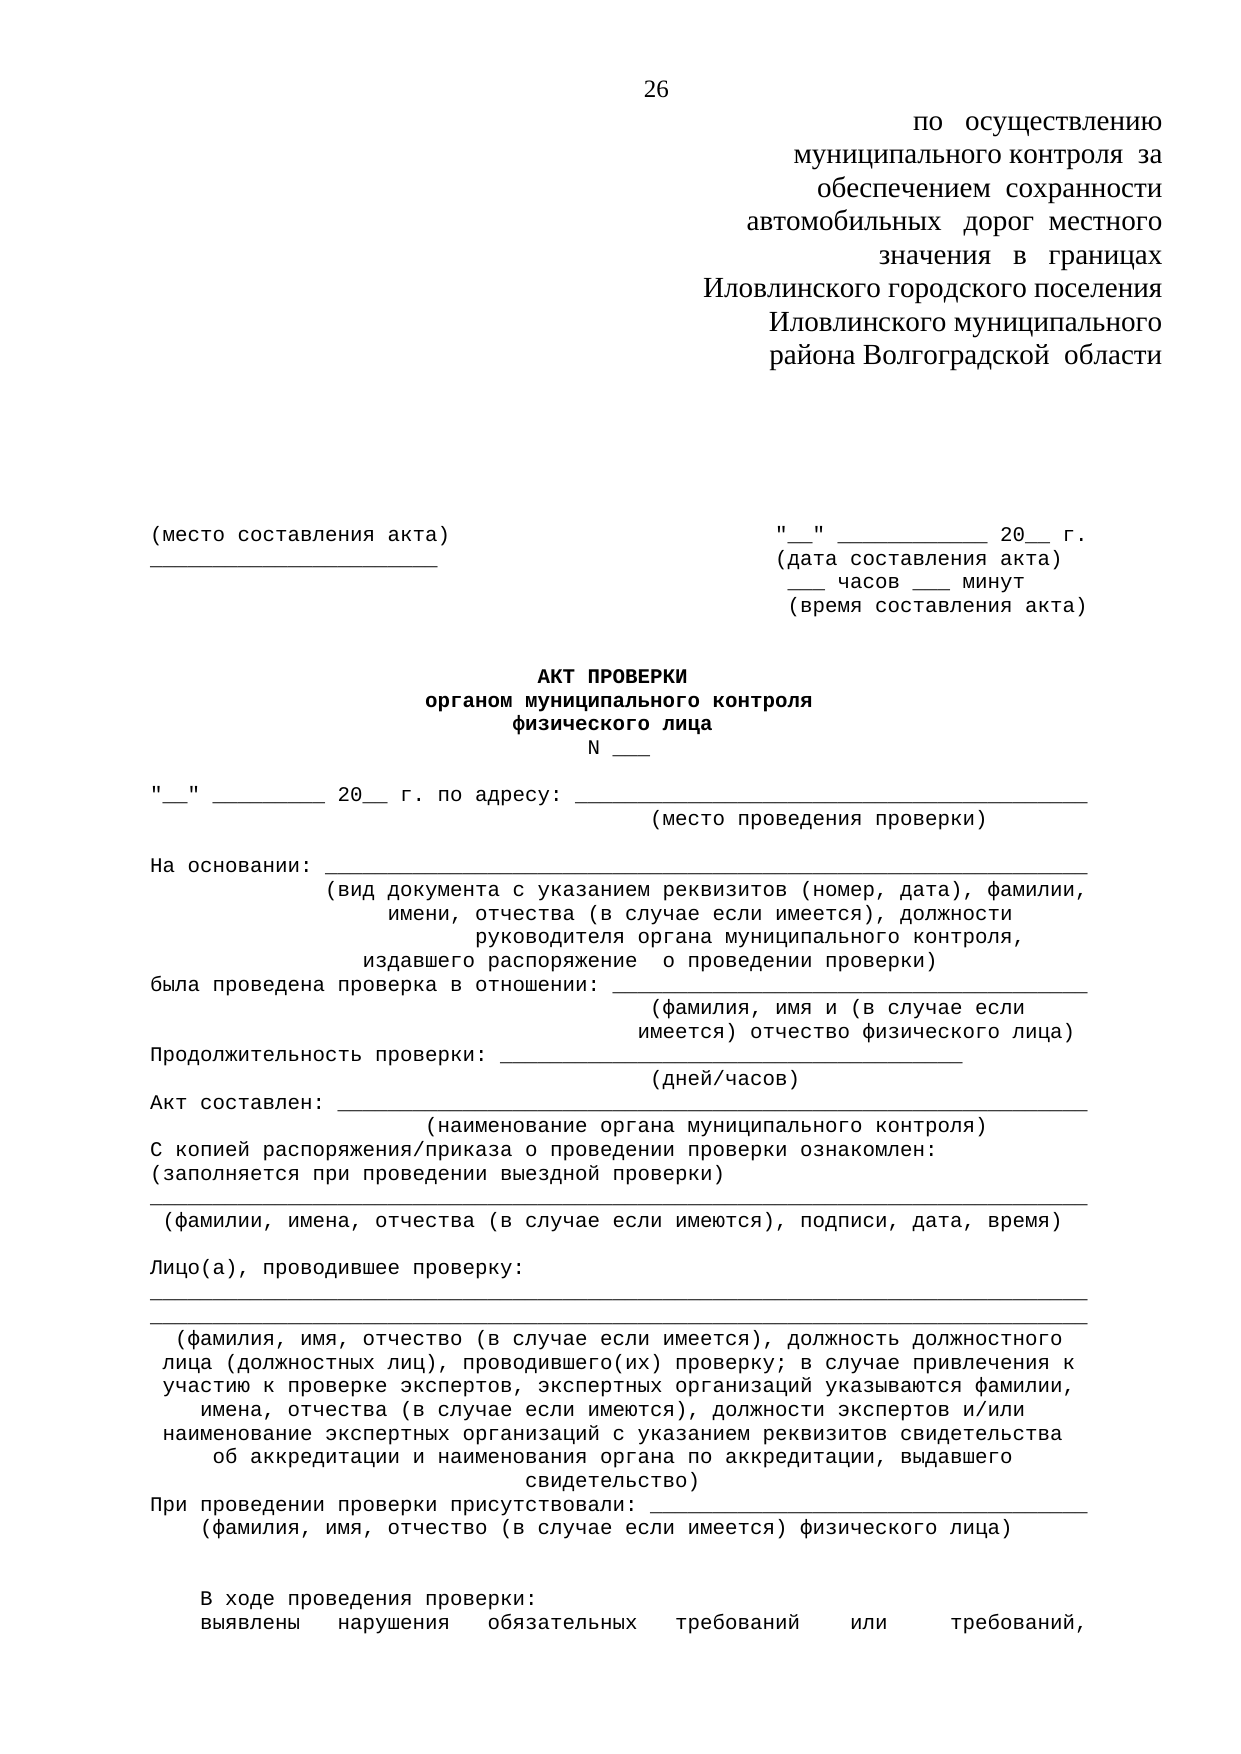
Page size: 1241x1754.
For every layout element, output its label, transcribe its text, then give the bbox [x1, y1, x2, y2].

text (вид документа с указанием реквизитов (номер, дата), фамилии, [150, 879, 1162, 903]
text (наименование органа муниципального контроля) [150, 1115, 1162, 1139]
text выявлены нарушения обязательных требований или требований, [150, 1612, 1162, 1636]
text физического лица [150, 713, 1162, 737]
text имени, отчества (в случае если имеется), должности [150, 903, 1162, 926]
text (время составления акта) [150, 595, 1162, 619]
text имеется) отчество физического лица) [150, 1021, 1162, 1044]
title муниципального контроля за обеспечением сохранности автомобильных дорог местного значения в границах [667, 136, 1162, 270]
text ___________________________________________________________________________ [150, 1304, 1162, 1328]
text (дней/часов) [150, 1068, 1162, 1092]
text _______________________ (дата составления акта) [150, 548, 1162, 572]
text руководителя органа муниципального контроля, [150, 926, 1162, 950]
text (заполняется при проведении выездной проверки) [150, 1163, 1162, 1186]
text На основании: _____________________________________________________________ [150, 855, 1162, 879]
text ___________________________________________________________________________ [150, 1186, 1162, 1210]
text имена, отчества (в случае если имеются), должности экспертов и/или [150, 1399, 1162, 1423]
title Иловлинского городского поселения Иловлинского муниципального района Волгоградской области [666, 270, 1162, 371]
text (фамилия, имя и (в случае если [150, 997, 1162, 1021]
text издавшего распоряжение о проведении проверки) [150, 950, 1162, 973]
text АКТ ПРОВЕРКИ [150, 666, 1162, 690]
text была проведена проверка в отношении: ______________________________________ [150, 973, 1162, 997]
text свидетельство) [150, 1470, 1162, 1494]
text лица (должностных лиц), проводившего(их) проверку; в случае привлечения к [150, 1352, 1162, 1376]
text ___________________________________________________________________________ [150, 1281, 1162, 1304]
text об аккредитации и наименования органа по аккредитации, выдавшего [150, 1446, 1162, 1470]
text (фамилия, имя, отчество (в случае если имеется) физического лица) [150, 1517, 1162, 1541]
text (место составления акта) "__" ____________ 20__ г. [150, 524, 1162, 548]
text органом муниципального контроля [150, 690, 1162, 713]
text Акт составлен: ____________________________________________________________ [150, 1092, 1162, 1115]
text ___ часов ___ минут [150, 572, 1162, 595]
text наименование экспертных организаций с указанием реквизитов свидетельства [150, 1423, 1162, 1446]
text С копией распоряжения/приказа о проведении проверки ознакомлен: [150, 1139, 1162, 1163]
text (место проведения проверки) [150, 808, 1162, 832]
text При проведении проверки присутствовали: ___________________________________ [150, 1494, 1162, 1517]
text N ___ [150, 737, 1162, 761]
text В ходе проведения проверки: [150, 1588, 1162, 1612]
text участию к проверке экспертов, экспертных организаций указываются фамилии, [150, 1376, 1162, 1399]
text "__" _________ 20__ г. по адресу: _________________________________________ [150, 784, 1162, 808]
text по осуществлению [593, 103, 1162, 136]
text Продолжительность проверки: _____________________________________ [150, 1044, 1162, 1068]
text (фамилия, имя, отчество (в случае если имеется), должность должностного [150, 1328, 1162, 1352]
text (фамилии, имена, отчества (в случае если имеются), подписи, дата, время) [150, 1210, 1162, 1234]
text Лицо(а), проводившее проверку: [150, 1257, 1162, 1281]
